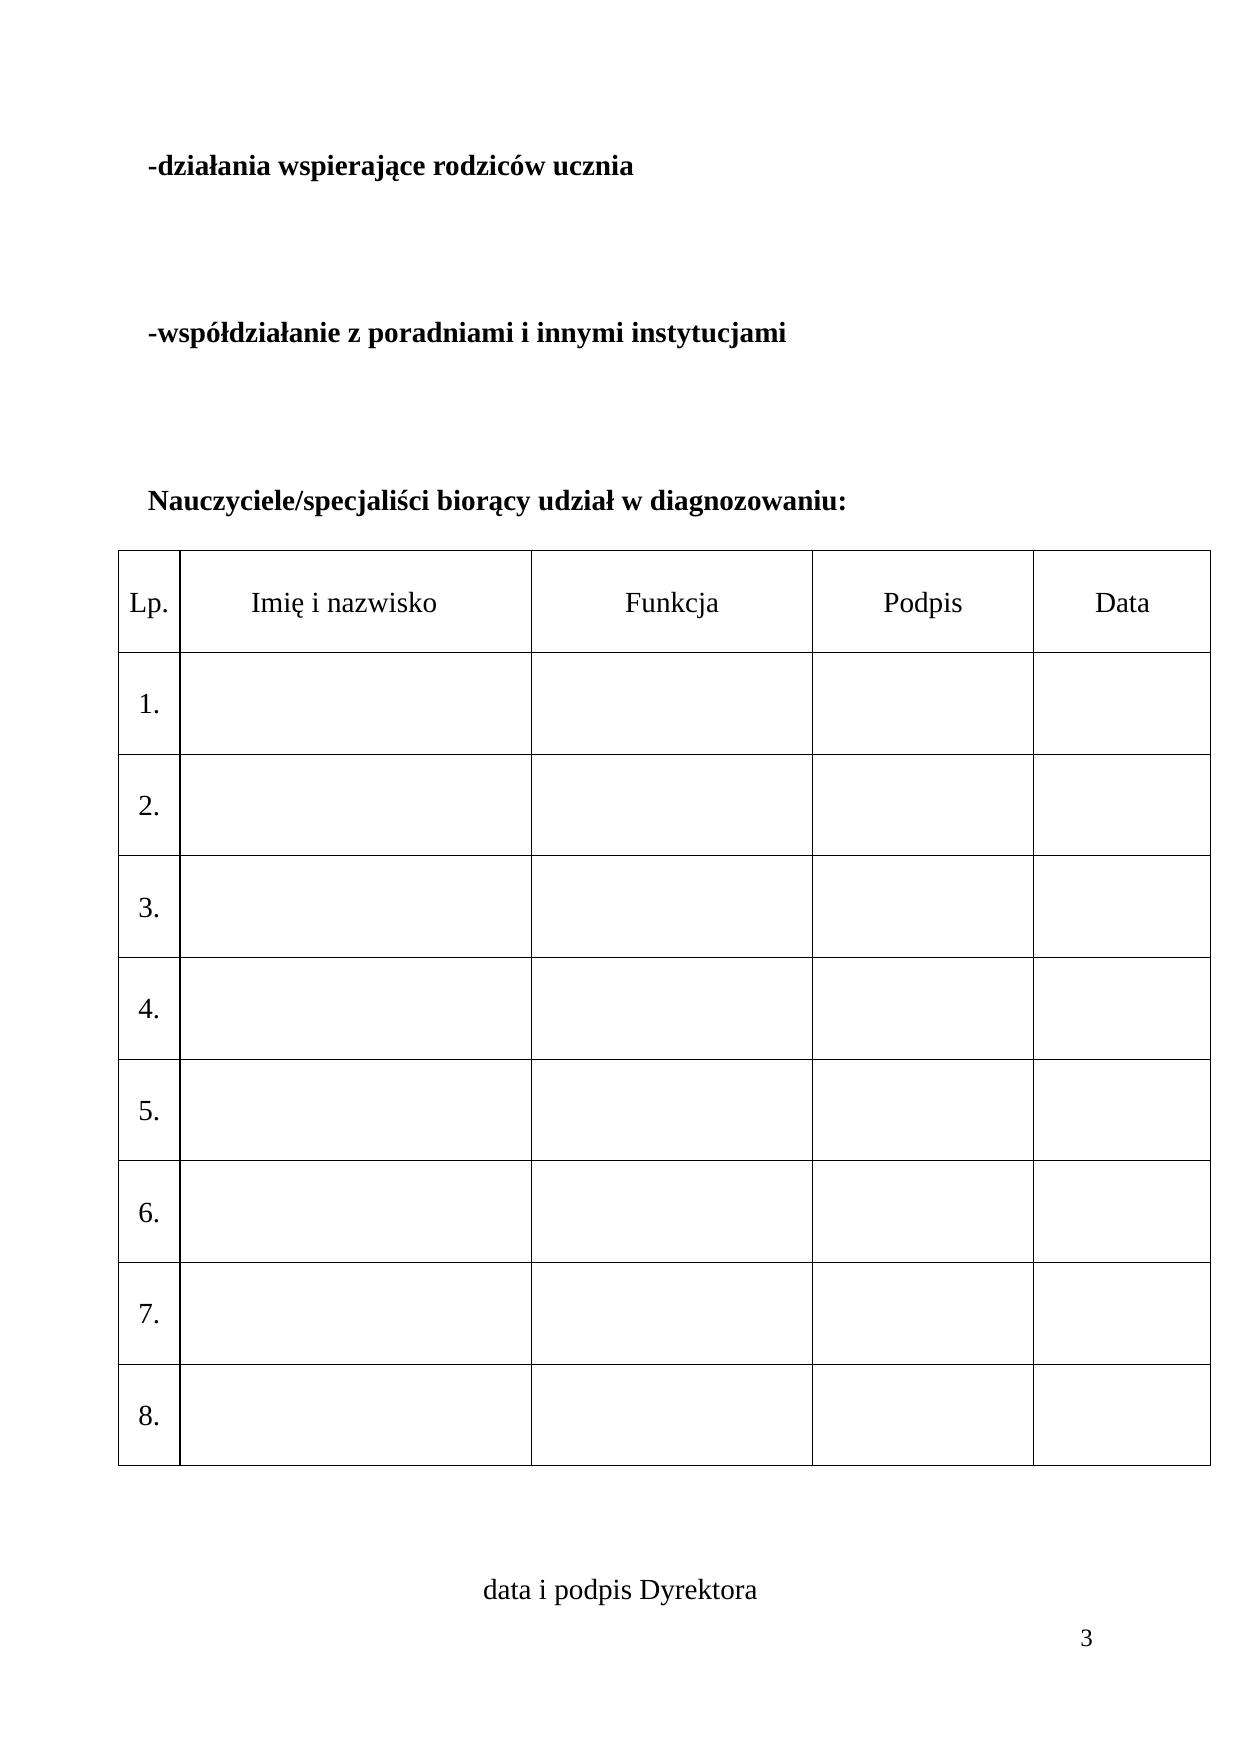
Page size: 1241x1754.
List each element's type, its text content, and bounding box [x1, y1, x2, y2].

table_cell [813, 1365, 1033, 1465]
table_cell 7. [119, 1263, 179, 1363]
table_header Imię i nazwisko [181, 551, 531, 652]
table_cell [1034, 958, 1210, 1058]
table_cell [813, 653, 1033, 753]
table_cell 6. [119, 1161, 179, 1262]
table_cell [532, 958, 812, 1058]
table_cell [181, 1060, 531, 1160]
table_cell [181, 958, 531, 1058]
table_cell [532, 856, 812, 957]
table_cell 4. [119, 958, 179, 1058]
table_cell [1034, 1365, 1210, 1465]
table_header Funkcja [532, 551, 812, 652]
table_cell [532, 1060, 812, 1160]
table_header Lp. [119, 551, 179, 652]
table_cell [1034, 653, 1210, 753]
table_cell [181, 653, 531, 753]
table_cell 8. [119, 1365, 179, 1465]
table_cell [532, 1161, 812, 1262]
table_cell [813, 958, 1033, 1058]
table_cell [813, 856, 1033, 957]
table_cell [532, 1365, 812, 1465]
table_cell 5. [119, 1060, 179, 1160]
table_cell [1034, 1263, 1210, 1363]
table_cell [181, 1365, 531, 1465]
table_cell 1. [119, 653, 179, 753]
table_cell [181, 1161, 531, 1262]
text data i podpis Dyrektora [148, 1572, 1093, 1606]
table_cell [181, 755, 531, 855]
table_header Data [1034, 551, 1210, 652]
text -działania wspierające rodziców ucznia [148, 148, 1093, 181]
table_cell [532, 755, 812, 855]
table_cell [813, 1263, 1033, 1363]
table_cell [1034, 1161, 1210, 1262]
table_header Podpis [813, 551, 1033, 652]
table_cell [813, 755, 1033, 855]
table_cell [1034, 755, 1210, 855]
table_cell [532, 1263, 812, 1363]
text -współdziałanie z poradniami i innymi instytucjami [148, 315, 1093, 349]
table_cell [181, 1263, 531, 1363]
table_cell [813, 1161, 1033, 1262]
table_cell [532, 653, 812, 753]
text Nauczyciele/specjaliści biorący udział w diagnozowaniu: [148, 483, 1093, 517]
table_cell [1034, 1060, 1210, 1160]
table_cell [1034, 856, 1210, 957]
table_cell [813, 1060, 1033, 1160]
table_cell 3. [119, 856, 179, 957]
table_cell 2. [119, 755, 179, 855]
table_cell [181, 856, 531, 957]
